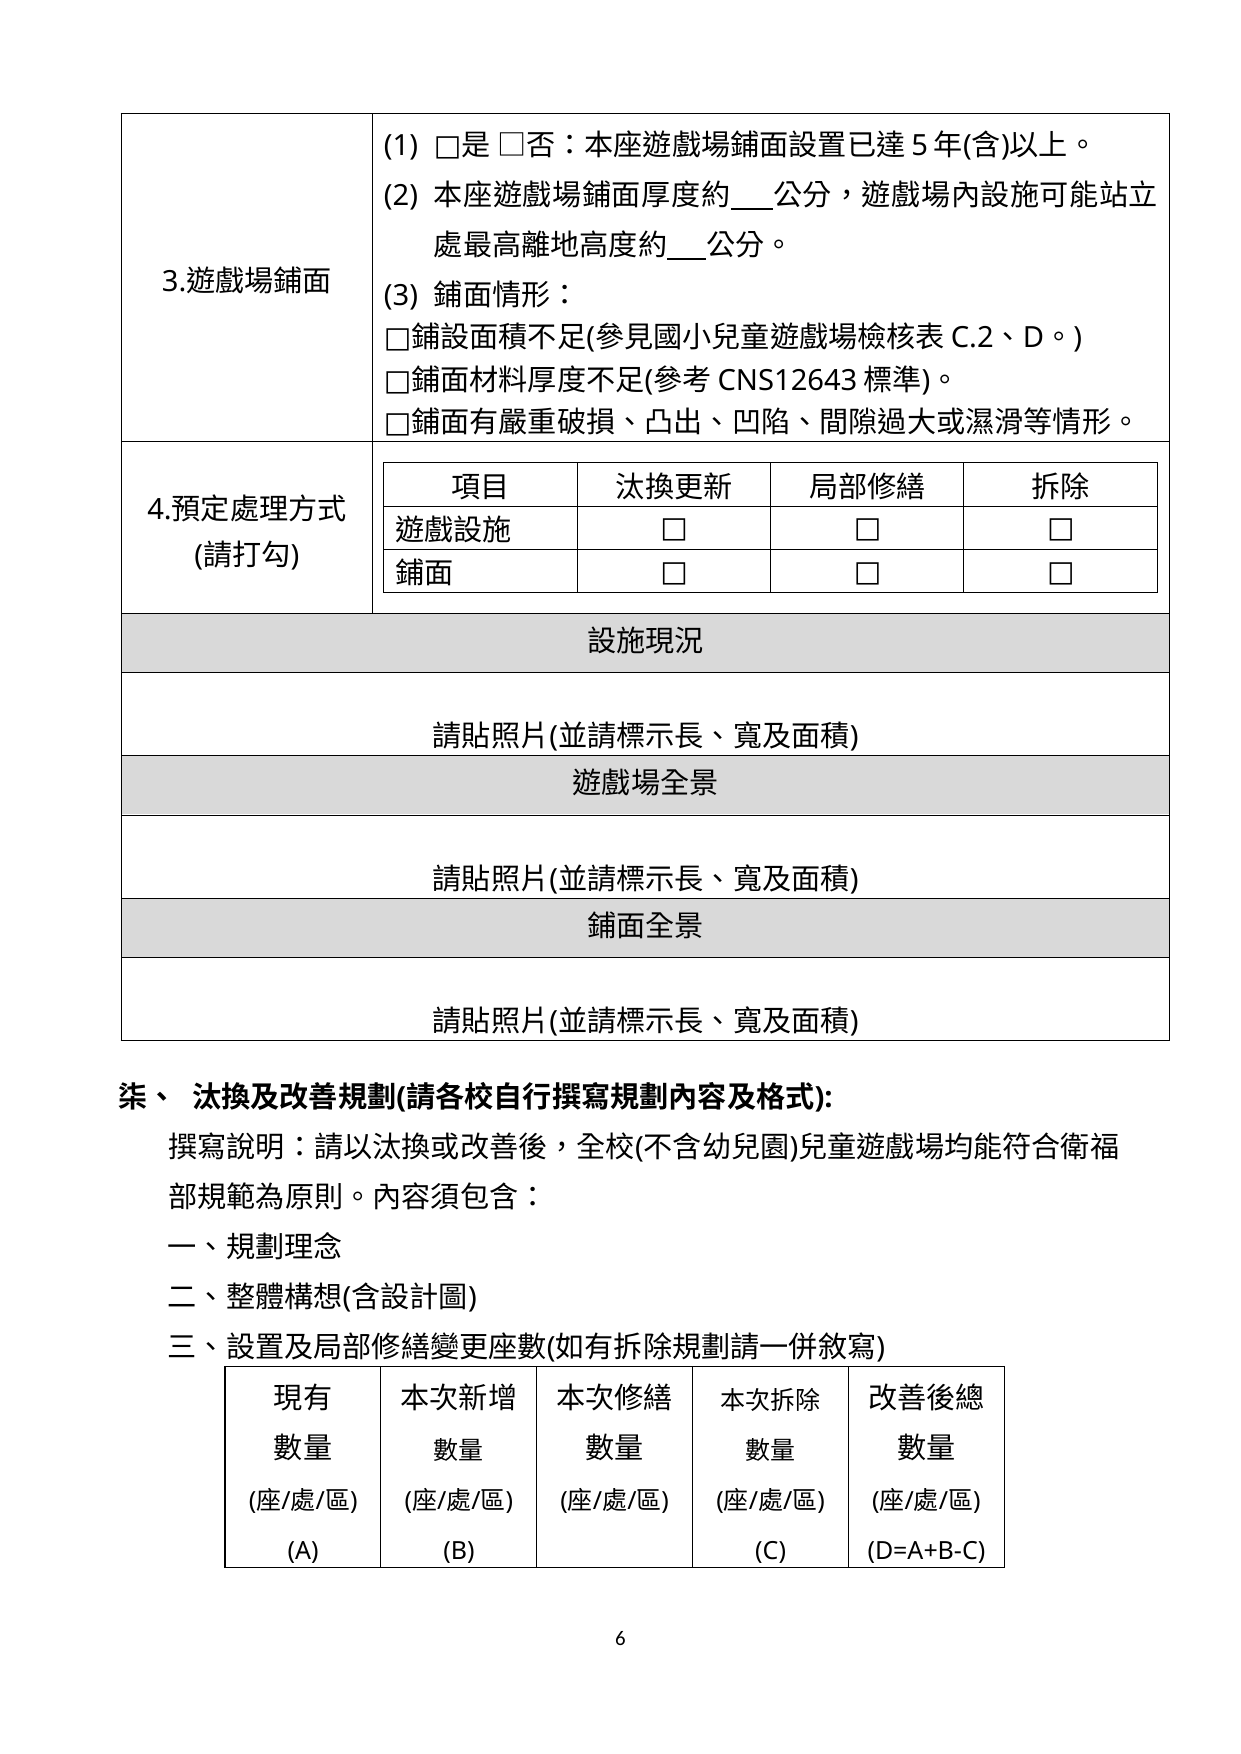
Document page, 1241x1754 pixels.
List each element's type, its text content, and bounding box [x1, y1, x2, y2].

table_header 本次修繕 數量 (座/處/區) [537, 1367, 692, 1567]
table_header 本次拆除 數量 (座/處/區) (C) [693, 1367, 848, 1567]
table_header 改善後總數量 (座/處/區) (D=A+B-C) [849, 1367, 1004, 1567]
table_cell 鋪面全景 [122, 899, 1169, 957]
table_cell 設施現況 [122, 614, 1169, 672]
table_cell [373, 442, 1169, 613]
list 三、設置及局部修繕變更座數(如有拆除規劃請一併敘寫) [167, 1316, 1122, 1366]
table_cell 請貼照片(並請標示長、寬及面積) [122, 958, 1169, 1040]
list 二、整體構想(含設計圖) [167, 1266, 1122, 1316]
table_cell 請貼照片(並請標示長、寬及面積) [122, 673, 1169, 755]
table_header 現有 數量 (座/處/區) (A) [226, 1367, 380, 1567]
list 汰換及改善規劃(請各校自行撰寫規劃內容及格式): [118, 1066, 1122, 1116]
list 一、規劃理念 [167, 1216, 1122, 1266]
table_cell 遊戲場全景 [122, 756, 1169, 814]
table_cell □是 □否：本座遊戲場鋪面設置已達5年(含)以上。 本座遊戲場鋪面厚度約 公分，遊戲場內設施可能站立處最高離地高度約 公分。 鋪面情形： □鋪設面積不足(參見國小兒童遊戲場檢核表C.2、D。) □鋪面材料厚度不足(參考CNS12643標準)。 □鋪面有嚴重破損、凸出、凹陷、間隙過大或濕滑等情形。 [373, 114, 1169, 441]
text 撰寫說明：請以汰換或改善後，全校(不含幼兒園)兒童遊戲場均能符合衛福部規範為原則。內容須包含： [168, 1116, 1122, 1216]
table_cell 3.遊戲場鋪面 [122, 114, 372, 441]
table_header 本次新增 數量 (座/處/區) (B) [381, 1367, 536, 1567]
table_cell 4.預定處理方式 (請打勾) [122, 442, 372, 613]
table_cell 請貼照片(並請標示長、寬及面積) [122, 816, 1169, 898]
